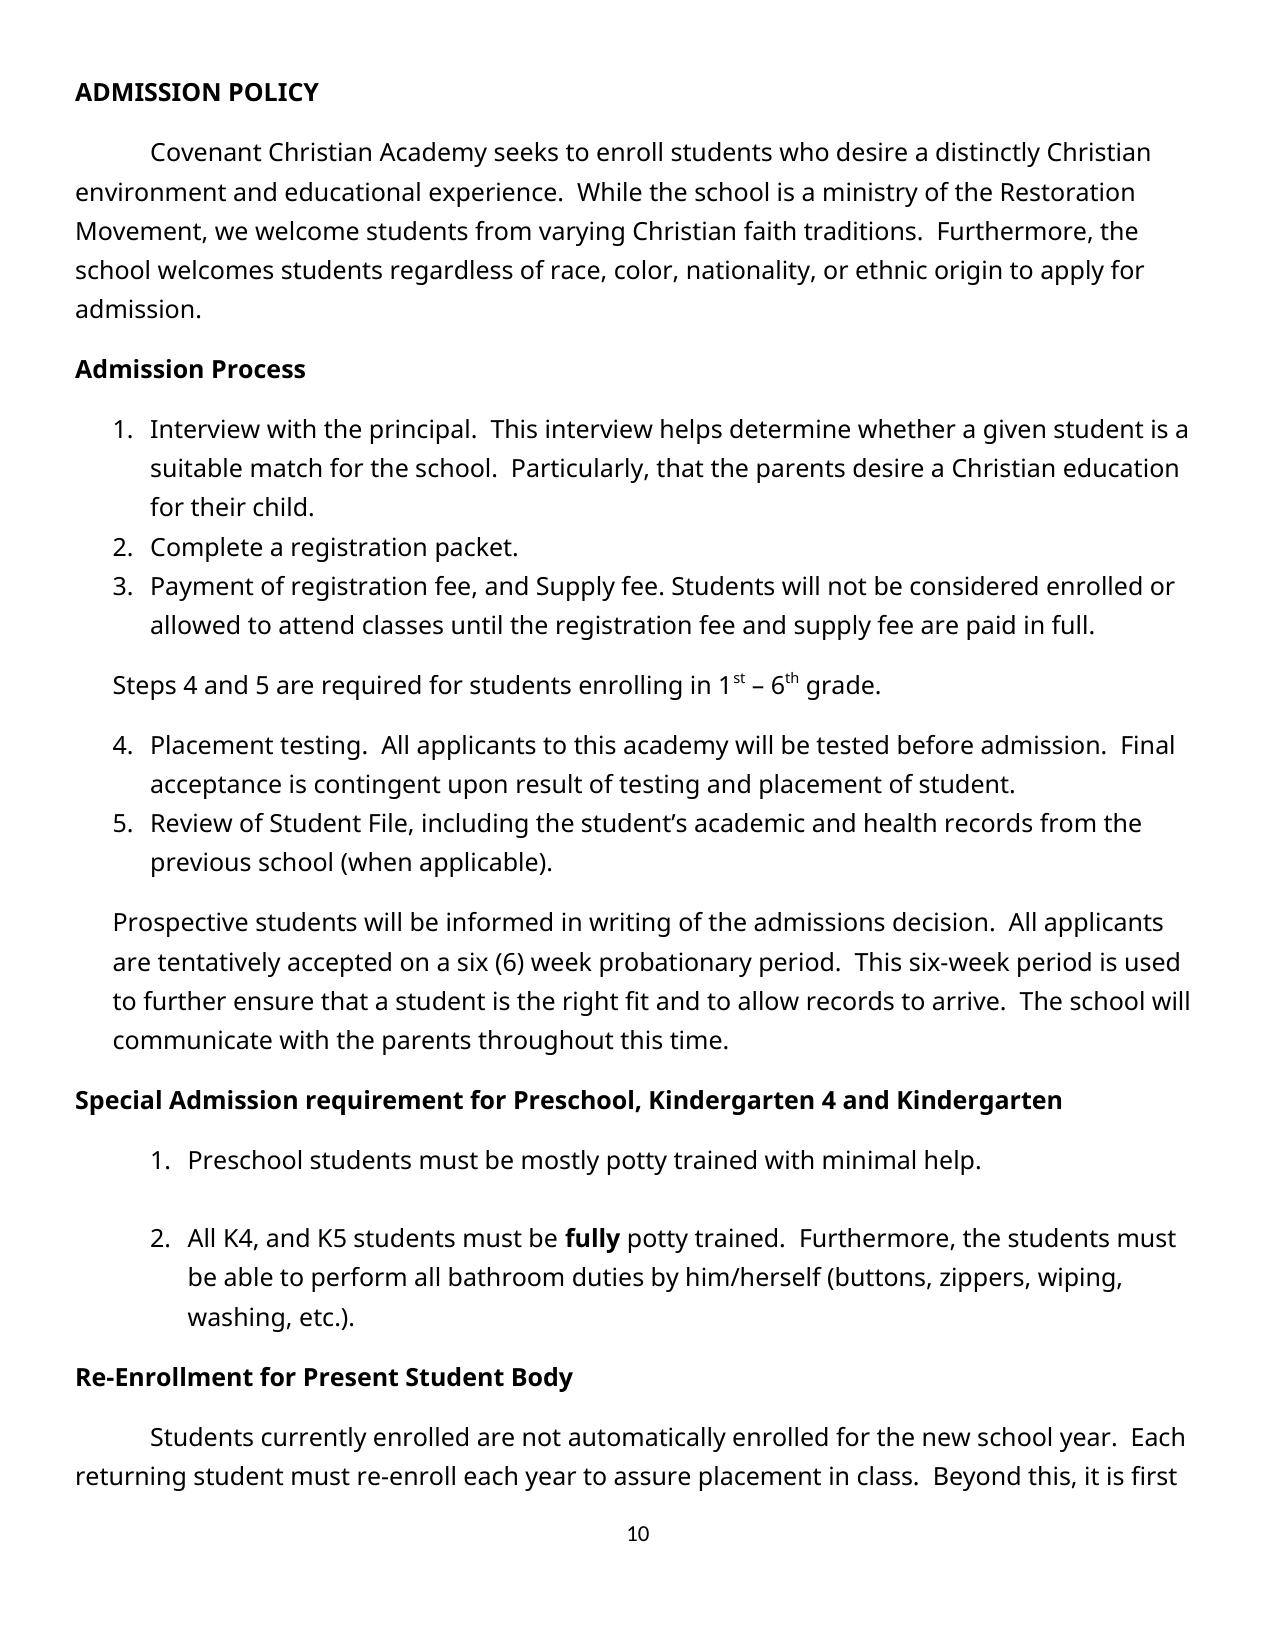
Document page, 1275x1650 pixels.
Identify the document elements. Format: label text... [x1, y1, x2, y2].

text Special Admission requirement for Preschool, Kindergarten 4 and Kindergarten [75, 1082, 1200, 1117]
list Placement testing. All applicants to this academy will be tested before admission. Final acceptance is contingent upon result of testing and placement of student. [112, 727, 1200, 801]
text ADMISSION POLICY [75, 75, 1200, 109]
list Complete a registration packet. [112, 529, 1200, 563]
text Steps 4 and 5 are required for students enrolling in 1st – 6th grade. [112, 667, 1200, 702]
list Interview with the principal. This interview helps determine whether a given student is a suitable match for the school. Particularly, that the parents desire a Christian education for their child. [112, 412, 1200, 524]
list Preschool students must be mostly potty trained with minimal help. [150, 1142, 1200, 1177]
text Prospective students will be informed in writing of the admissions decision. All applicants are tentatively accepted on a six (6) week probationary period. This six-week period is used to further ensure that a student is the right fit and to allow records to arrive. The school will communicate with the parents throughout this time. [112, 905, 1200, 1057]
list Review of Student File, including the student’s academic and health records from the previous school (when applicable). [112, 806, 1200, 879]
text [75, 1419, 1200, 1492]
text Re-Enrollment for Present Student Body [75, 1359, 1200, 1393]
text Admission Process [75, 352, 1200, 386]
list All K4, and K5 students must be fully potty trained. Furthermore, the students must be able to perform all bathroom duties by him/herself (buttons, zippers, wiping, washing, etc.). [150, 1221, 1200, 1333]
list Payment of registration fee, and Supply fee. Students will not be considered enrolled or allowed to attend classes until the registration fee and supply fee are paid in full. [112, 568, 1200, 642]
text Covenant Christian Academy seeks to enroll students who desire a distinctly Christian environment and educational experience. While the school is a ministry of the Restoration Movement, we welcome students from varying Christian faith traditions. Furthermore, the school welcomes students regardless of race, color, nationality, or ethnic origin to apply for admission. [75, 135, 1200, 326]
